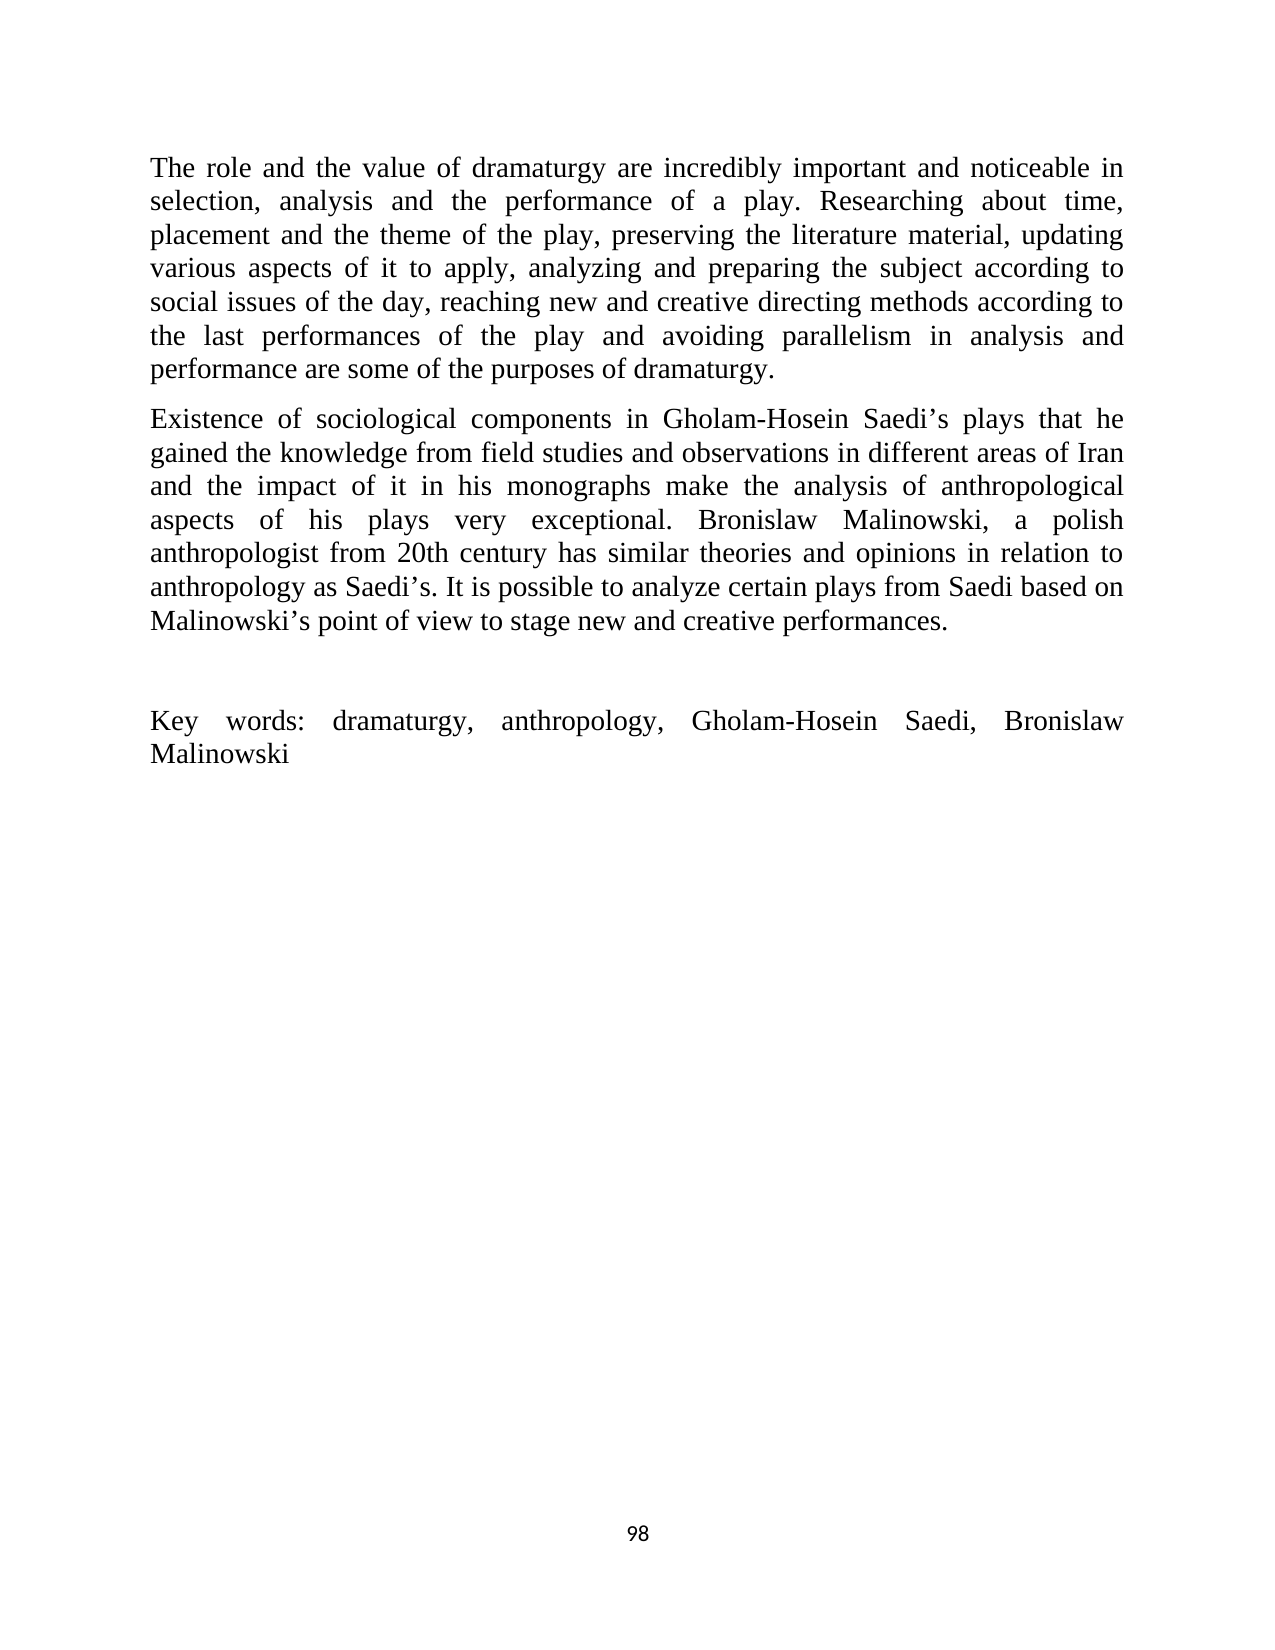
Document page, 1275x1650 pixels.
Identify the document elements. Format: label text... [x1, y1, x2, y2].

text Key words: dramaturgy, anthropology, Gholam-Hosein Saedi, Bronislaw Malinowski [150, 703, 1125, 770]
text Existence of sociological components in Gholam-Hosein Saedi’s plays that he gained the knowledge from field studies and observations in different areas of Iran and the impact of it in his monographs make the analysis of anthropological aspects of his plays very exceptional. Bronislaw Malinowski, a polish anthropologist from 20th century has similar theories and opinions in relation to anthropology as Saedi’s. It is possible to analyze certain plays from Saedi based on Malinowski’s point of view to stage new and creative performances. [150, 401, 1125, 636]
text The role and the value of dramaturgy are incredibly important and noticeable in selection, analysis and the performance of a play. Researching about time, placement and the theme of the play, preserving the literature material, updating various aspects of it to apply, analyzing and preparing the subject according to social issues of the day, reaching new and creative directing methods according to the last performances of the play and avoiding parallelism in analysis and performance are some of the purposes of dramaturgy. [150, 150, 1125, 385]
